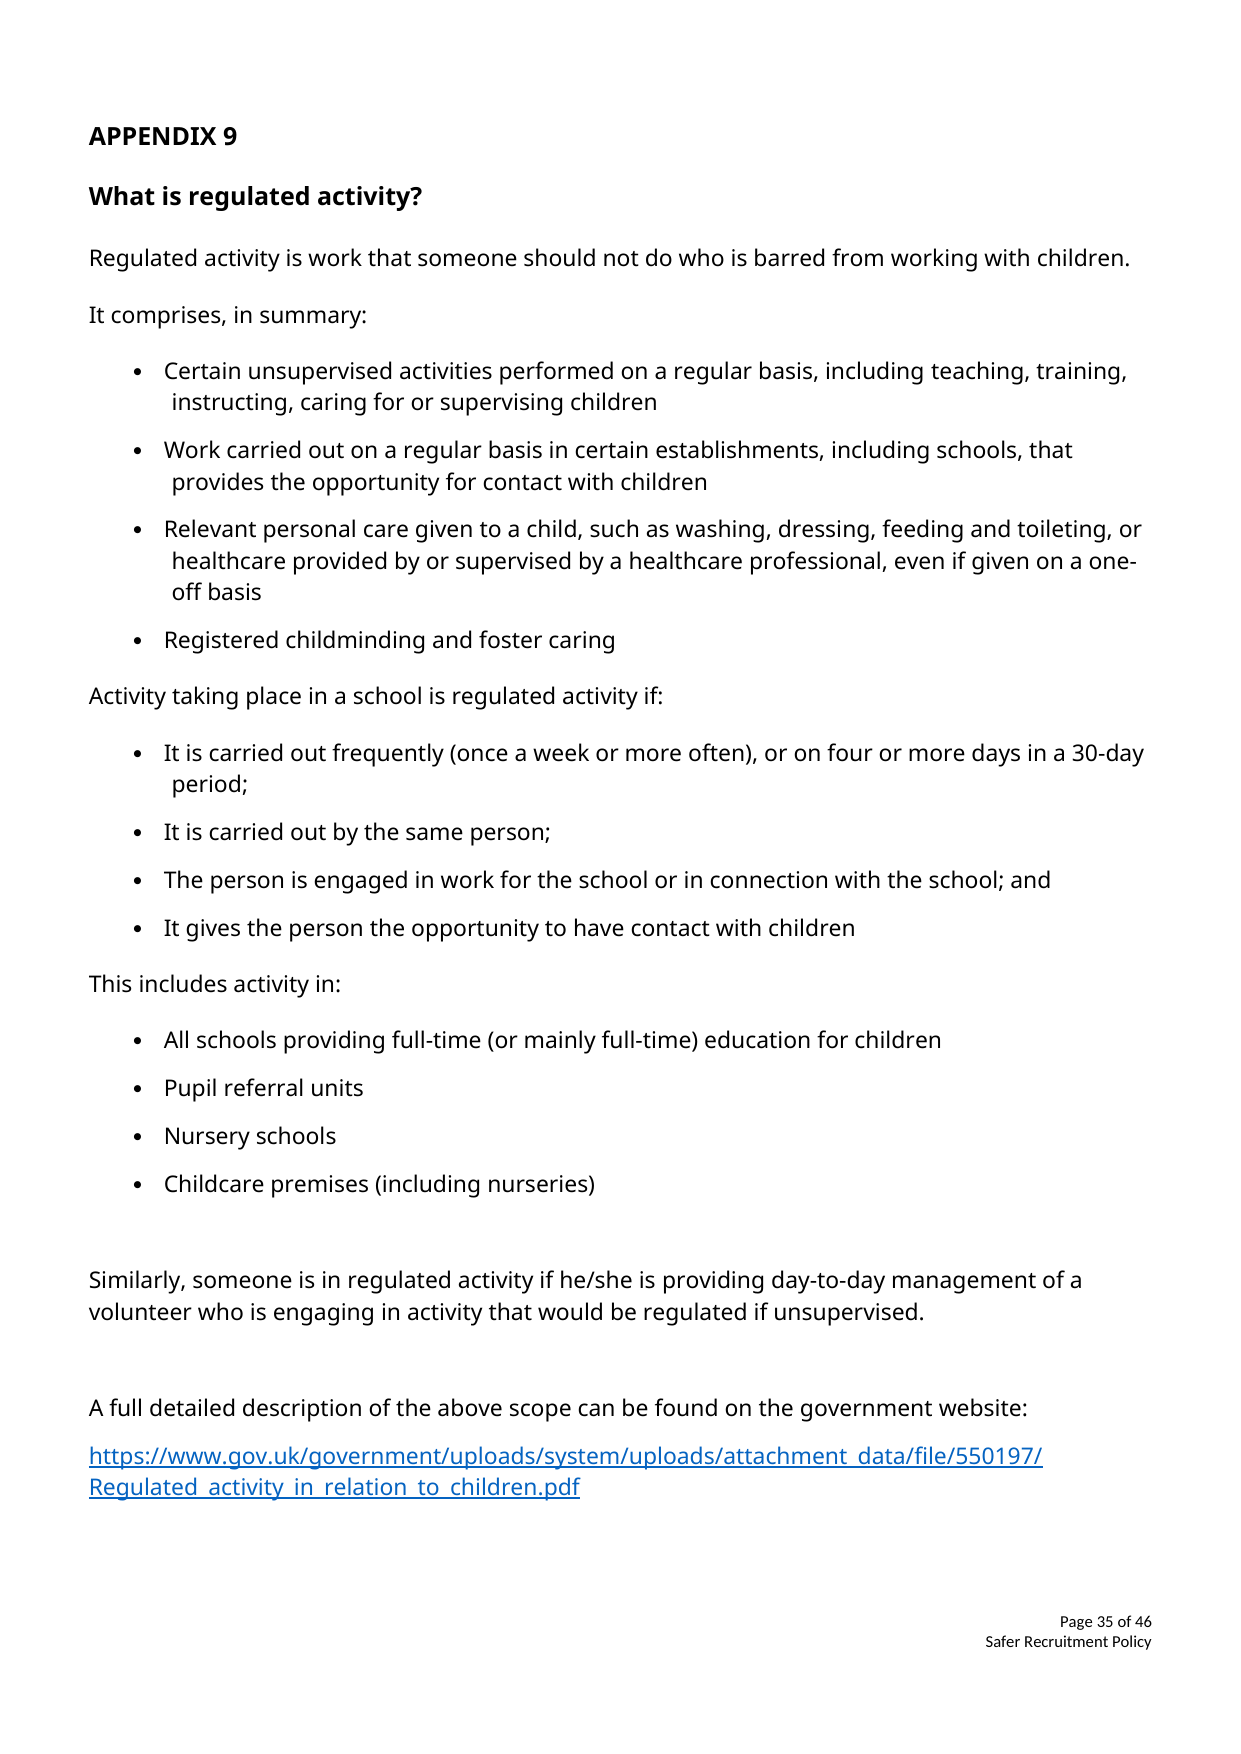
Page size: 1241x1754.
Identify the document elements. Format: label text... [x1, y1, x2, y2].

list All schools providing full-time (or mainly full-time) education for children [134, 1024, 1152, 1056]
list Certain unsupervised activities performed on a regular basis, including teaching, training, instructing, caring for or supervising children [134, 355, 1152, 417]
list The person is engaged in work for the school or in connection with the school; and [134, 864, 1152, 895]
text A full detailed description of the above scope can be found on the government website: [88, 1392, 1152, 1423]
list Pupil referral units [134, 1072, 1152, 1103]
text This includes activity in: [88, 968, 1152, 999]
text Activity taking place in a school is regulated activity if: [88, 680, 1152, 711]
text Regulated activity is work that someone should not do who is barred from working with children. [88, 242, 1152, 274]
text https://www.gov.uk/government/uploads/system/uploads/attachment_data/file/550197/Regulated_activity_in_relation_to_children.pdf [88, 1440, 1152, 1502]
list Nursery schools [134, 1120, 1152, 1152]
list Work carried out on a regular basis in certain establishments, including schools, that provides the opportunity for contact with children [134, 434, 1152, 497]
list Registered childminding and foster caring [134, 624, 1152, 655]
text It comprises, in summary: [88, 299, 1152, 330]
text APPENDIX 9 [88, 118, 1152, 152]
list It is carried out by the same person; [134, 816, 1152, 847]
list Relevant personal care given to a child, such as washing, dressing, feeding and toileting, or healthcare provided by or supervised by a healthcare professional, even if given on a one-off basis [134, 513, 1152, 607]
text What is regulated activity? [88, 178, 1152, 212]
text Similarly, someone is in regulated activity if he/she is providing day-to-day management of a volunteer who is engaging in activity that would be regulated if unsupervised. [88, 1264, 1152, 1327]
list It gives the person the opportunity to have contact with children [134, 912, 1152, 943]
list Childcare premises (including nurseries) [134, 1168, 1152, 1199]
list It is carried out frequently (once a week or more often), or on four or more days in a 30-day period; [134, 736, 1152, 799]
